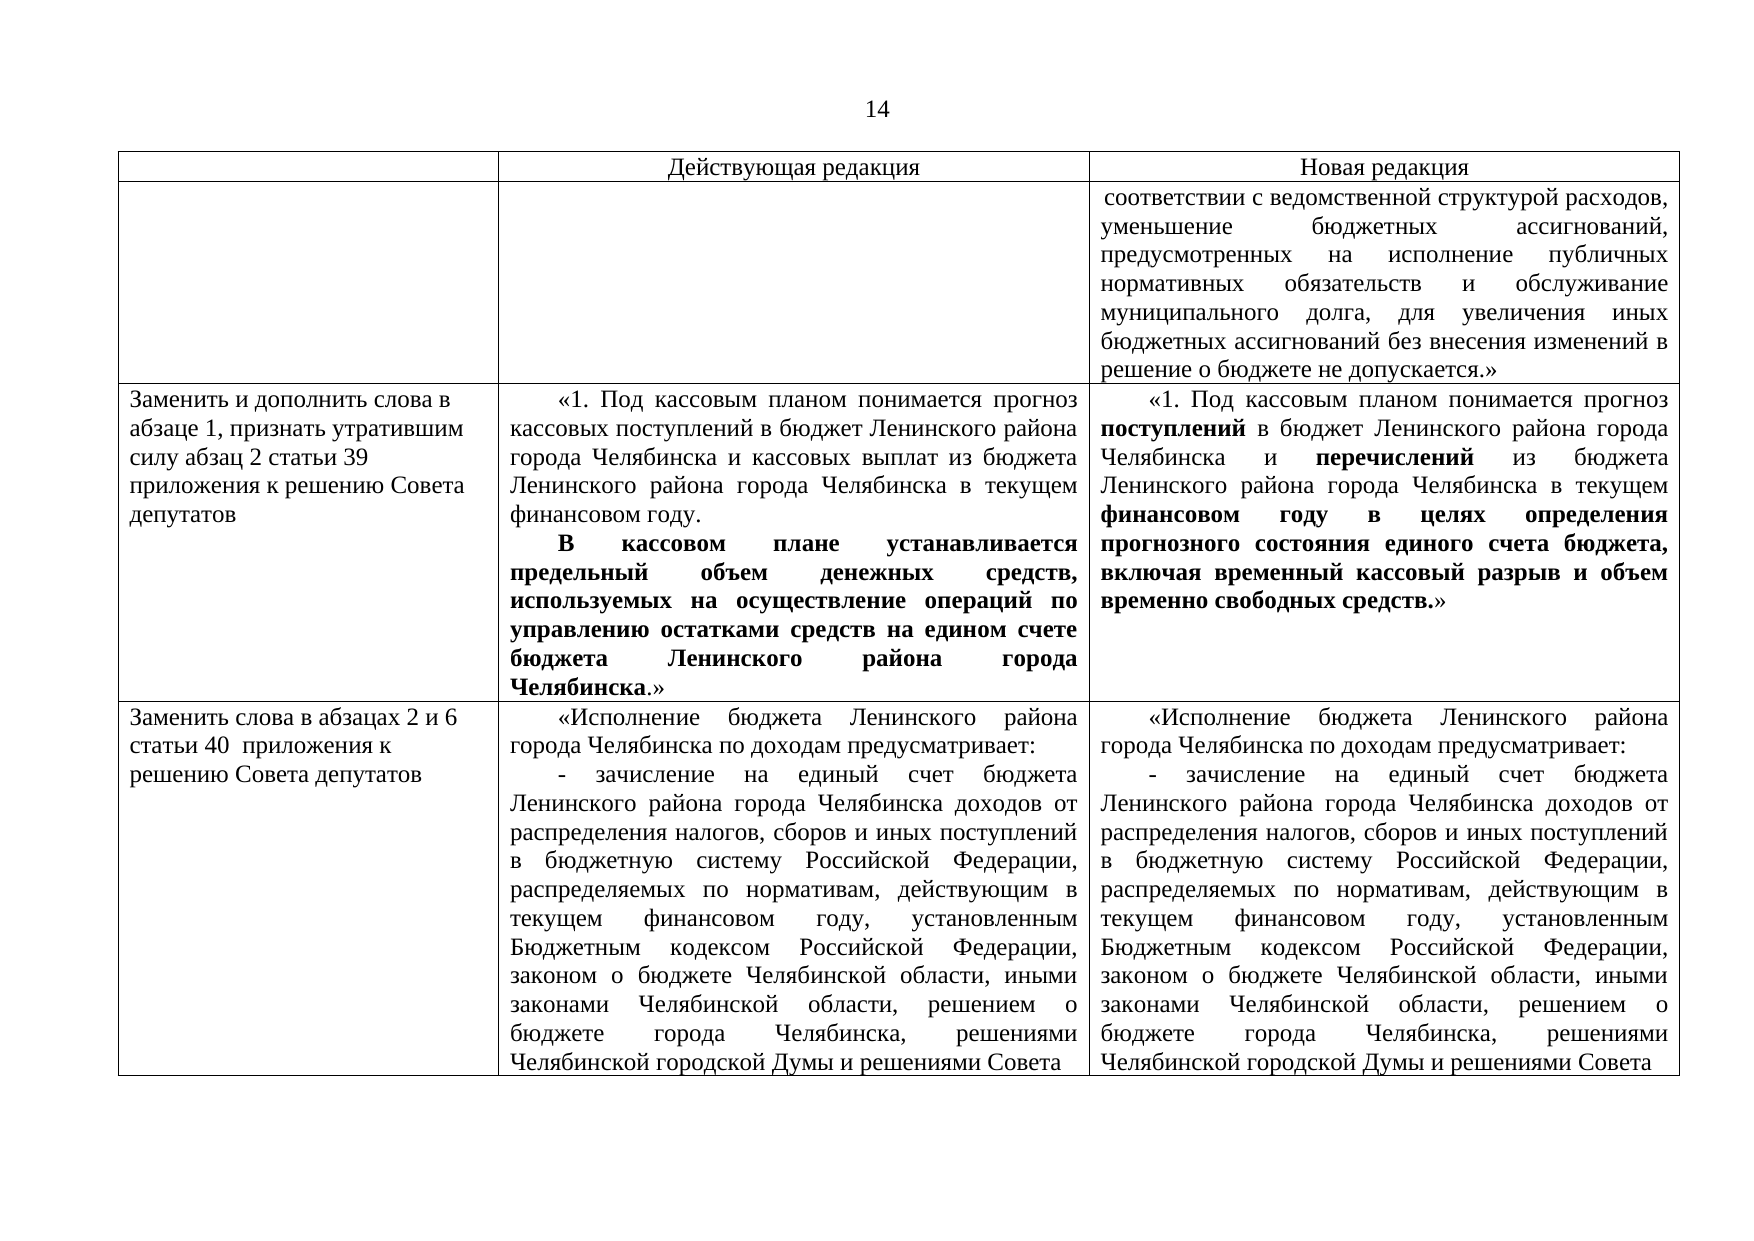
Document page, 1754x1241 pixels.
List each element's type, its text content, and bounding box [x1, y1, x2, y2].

table_cell [119, 182, 498, 383]
table_cell Заменить и дополнить слова в абзаце 1, признать утратившим силу абзац 2 статьи 39 приложения к решению Совета депутатов [119, 384, 498, 701]
table_cell «Исполнение бюджета Ленинского района города Челябинска по доходам предусматривает: - зачисление на единый счет бюджета Ленинского района города Челябинска доходов от распределения налогов, сборов и иных поступлений в бюджетную систему Российской Федерации, распределяемых по нормативам, действующим в текущем финансовом году, установленным Бюджетным кодексом Российской Федерации, законом о бюджете Челябинской области, иными законами Челябинской области, решением о бюджете города Челябинска, решениями Челябинской городской Думы и решениями Совета [1090, 702, 1679, 1075]
table_cell Новая редакция [1090, 152, 1679, 181]
table_cell Действующая редакция [499, 152, 1089, 181]
table_cell [499, 182, 1089, 383]
table_cell «Исполнение бюджета Ленинского района города Челябинска по доходам предусматривает: - зачисление на единый счет бюджета Ленинского района города Челябинска доходов от распределения налогов, сборов и иных поступлений в бюджетную систему Российской Федерации, распределяемых по нормативам, действующим в текущем финансовом году, установленным Бюджетным кодексом Российской Федерации, законом о бюджете Челябинской области, иными законами Челябинской области, решением о бюджете города Челябинска, решениями Челябинской городской Думы и решениями Совета [499, 702, 1089, 1075]
table_cell соответствии с ведомственной структурой расходов, уменьшение бюджетных ассигнований, предусмотренных на исполнение публичных нормативных обязательств и обслуживание муниципального долга, для увеличения иных бюджетных ассигнований без внесения изменений в решение о бюджете не допускается.» [1090, 182, 1679, 383]
table_cell «1. Под кассовым планом понимается прогноз поступлений в бюджет Ленинского района города Челябинска и перечислений из бюджета Ленинского района города Челябинска в текущем финансовом году в целях определения прогнозного состояния единого счета бюджета, включая временный кассовый разрыв и объем временно свободных средств.» [1090, 384, 1679, 701]
table_cell «1. Под кассовым планом понимается прогноз кассовых поступлений в бюджет Ленинского района города Челябинска и кассовых выплат из бюджета Ленинского района города Челябинска в текущем финансовом году. В кассовом плане устанавливается предельный объем денежных средств, используемых на осуществление операций по управлению остатками средств на едином счете бюджета Ленинского района города Челябинска.» [499, 384, 1089, 701]
table_cell [119, 152, 498, 181]
table_cell Заменить слова в абзацах 2 и 6 статьи 40 приложения к решению Совета депутатов [119, 702, 498, 1075]
